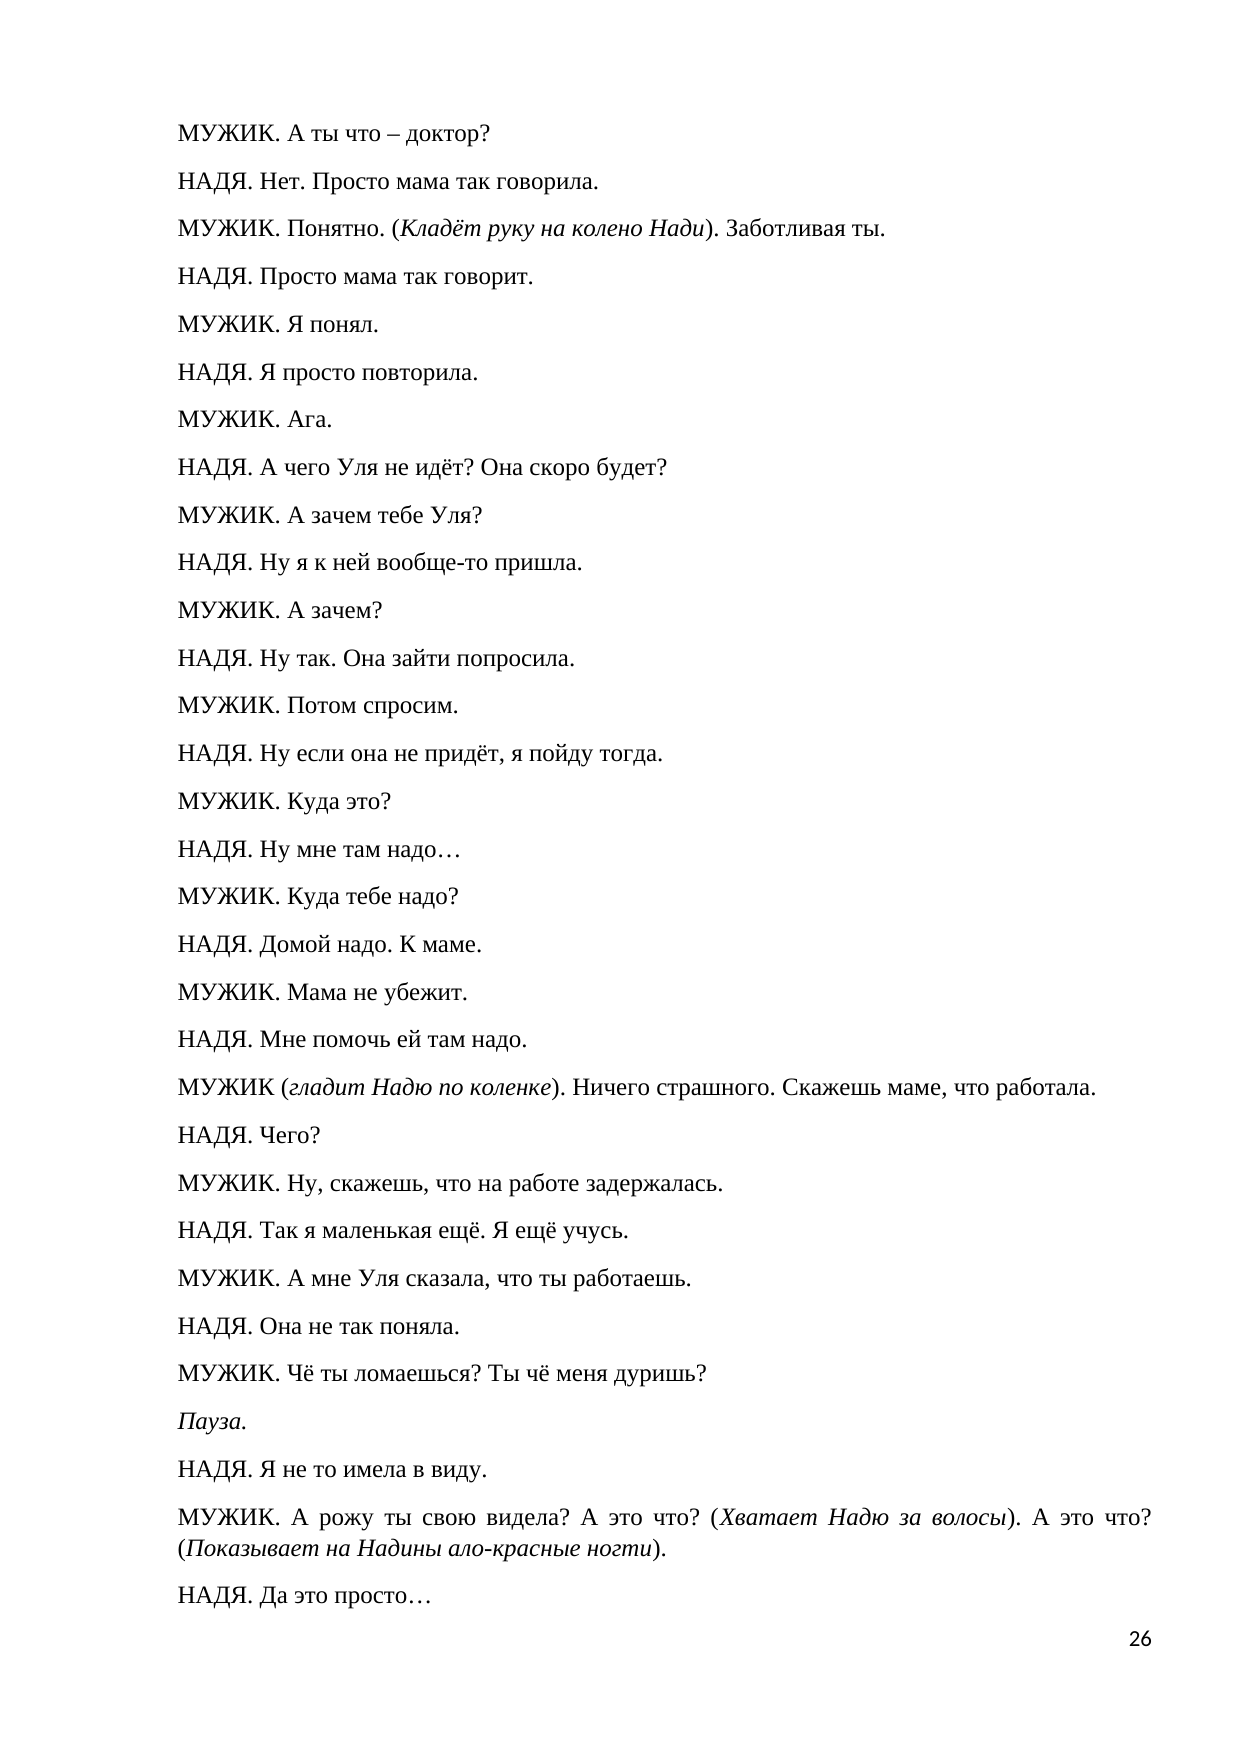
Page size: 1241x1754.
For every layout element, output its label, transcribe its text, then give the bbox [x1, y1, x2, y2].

text НАДЯ. Ну мне там надо… [177, 834, 1152, 862]
text МУЖИК. Я понял. [177, 309, 1152, 338]
text НАДЯ. Я не то имела в виду. [177, 1454, 1152, 1483]
text МУЖИК (гладит Надю по коленке). Ничего страшного. Скажешь маме, что работала. [177, 1072, 1152, 1101]
text НАДЯ. Мне помочь ей там надо. [177, 1024, 1152, 1053]
text МУЖИК. Понятно. (Кладёт руку на колено Нади). Заботливая ты. [177, 213, 1152, 242]
text НАДЯ. Нет. Просто мама так говорила. [177, 166, 1152, 194]
text МУЖИК. А мне Уля сказала, что ты работаешь. [177, 1263, 1152, 1292]
text МУЖИК. Ага. [177, 404, 1152, 433]
text НАДЯ. Ну если она не придёт, я пойду тогда. [177, 738, 1152, 767]
text НАДЯ. Так я маленькая ещё. Я ещё учусь. [177, 1215, 1152, 1244]
text МУЖИК. Ну, скажешь, что на работе задержалась. [177, 1168, 1152, 1196]
text МУЖИК. Чё ты ломаешься? Ты чё меня дуришь? [177, 1358, 1152, 1387]
text МУЖИК. А зачем? [177, 595, 1152, 624]
text НАДЯ. Чего? [177, 1120, 1152, 1149]
text НАДЯ. А чего Уля не идёт? Она скоро будет? [177, 452, 1152, 481]
text МУЖИК. А рожу ты свою видела? А это что? (Хватает Надю за волосы). А это что? (Показывает на Надины ало-красные ногти). [177, 1502, 1152, 1561]
text МУЖИК. А зачем тебе Уля? [177, 500, 1152, 528]
text МУЖИК. Куда тебе надо? [177, 881, 1152, 910]
text НАДЯ. Ну я к ней вообще-то пришла. [177, 547, 1152, 576]
text МУЖИК. Куда это? [177, 786, 1152, 815]
text Пауза. [177, 1406, 1152, 1435]
text НАДЯ. Я просто повторила. [177, 357, 1152, 385]
text НАДЯ. Она не так поняла. [177, 1311, 1152, 1339]
text НАДЯ. Просто мама так говорит. [177, 261, 1152, 290]
text НАДЯ. Да это просто… [177, 1580, 1152, 1609]
text НАДЯ. Ну так. Она зайти попросила. [177, 643, 1152, 672]
text МУЖИК. А ты что – доктор? [177, 118, 1152, 147]
text МУЖИК. Потом спросим. [177, 691, 1152, 719]
text НАДЯ. Домой надо. К маме. [177, 929, 1152, 958]
text МУЖИК. Мама не убежит. [177, 977, 1152, 1006]
